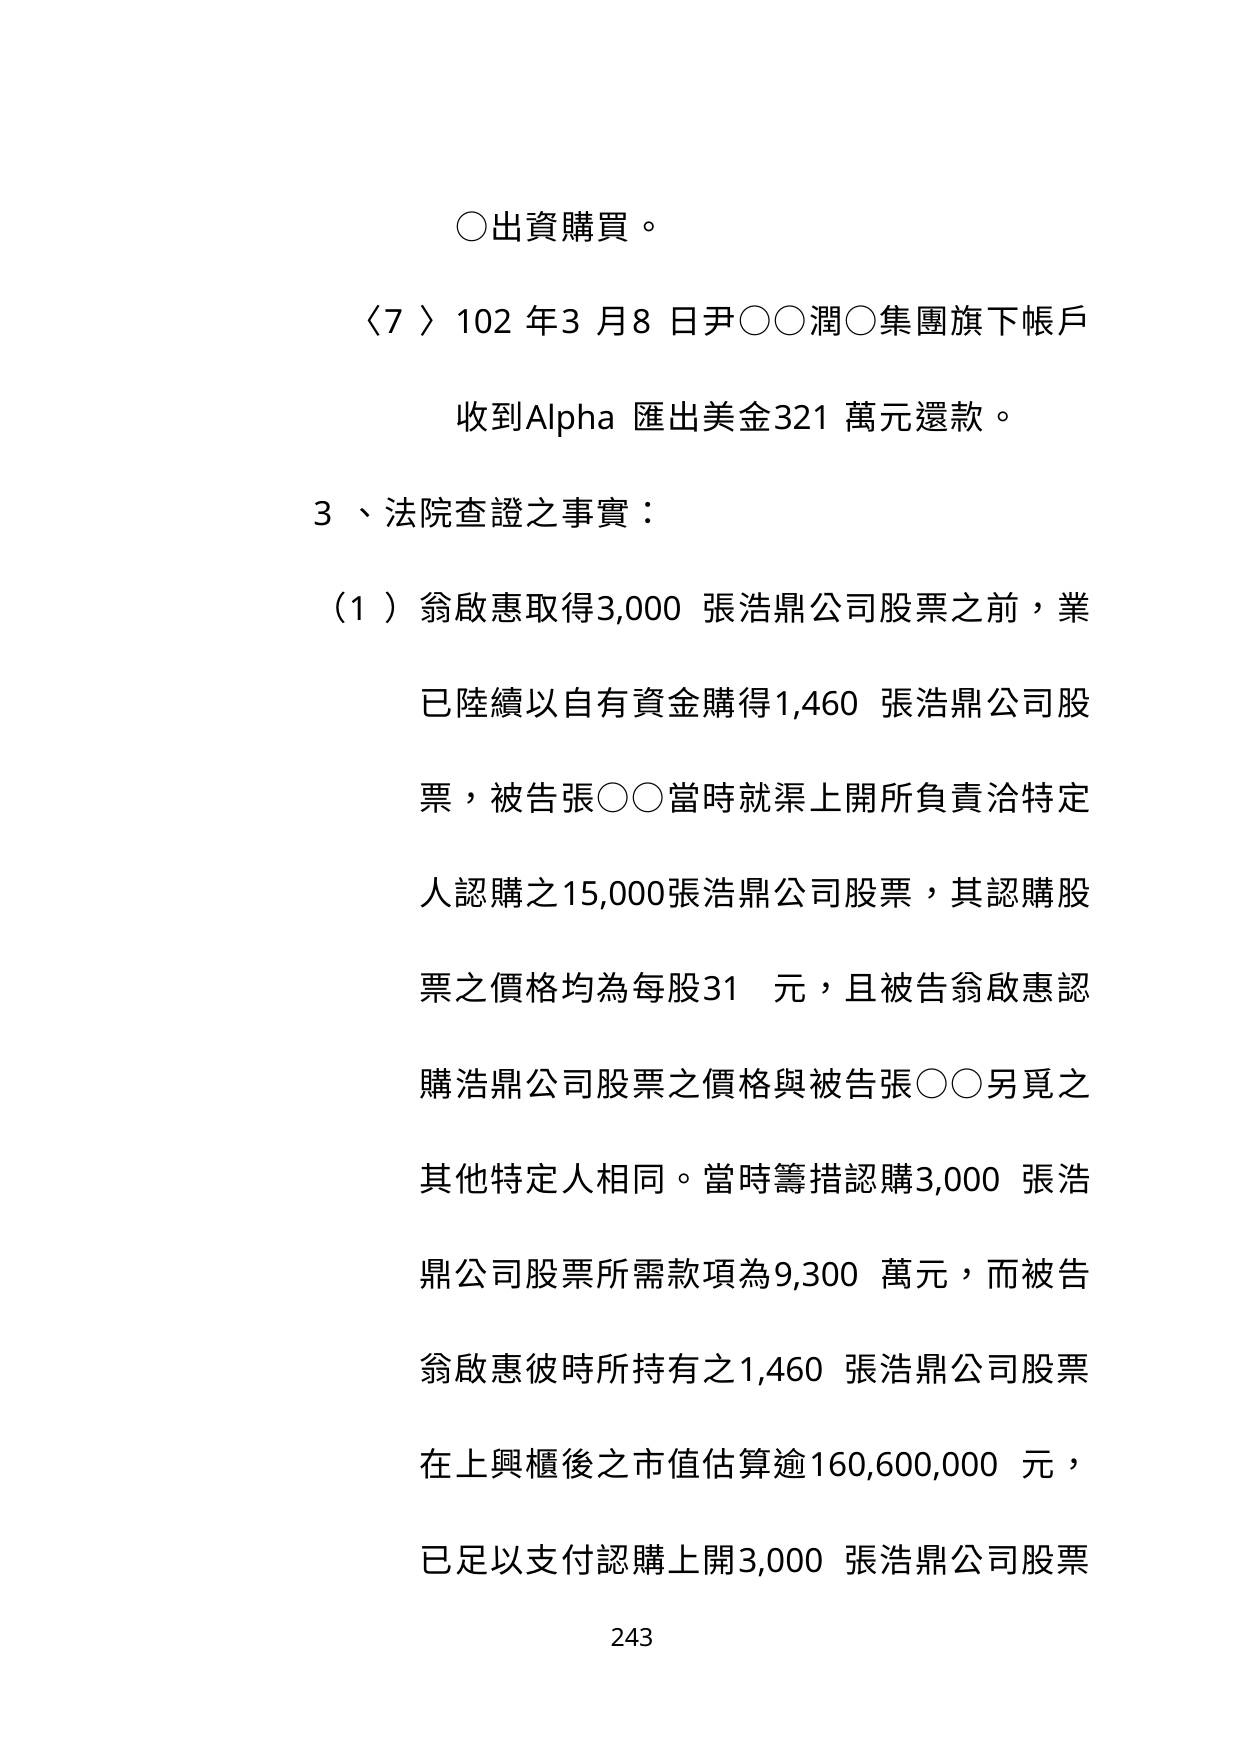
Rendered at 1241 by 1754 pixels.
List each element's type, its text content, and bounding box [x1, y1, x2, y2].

subtitle 102年3月8日尹○○潤○集團旗下帳戶收到Alpha匯出美金321萬元還款。 [331, 272, 1092, 463]
subtitle 102年3月張○○出售翁啟惠以鄭○○名義所持有之271張浩鼎股票，所得款項匯至張○○帳戶內，以償還張○○事先墊付之款項。翁啟惠所有之浩鼎股票由家庭信託基金購買，受益人為子女，並非由張○○出資購買。 [331, 177, 1092, 272]
subtitle 法院查證之事實： [296, 463, 1092, 558]
